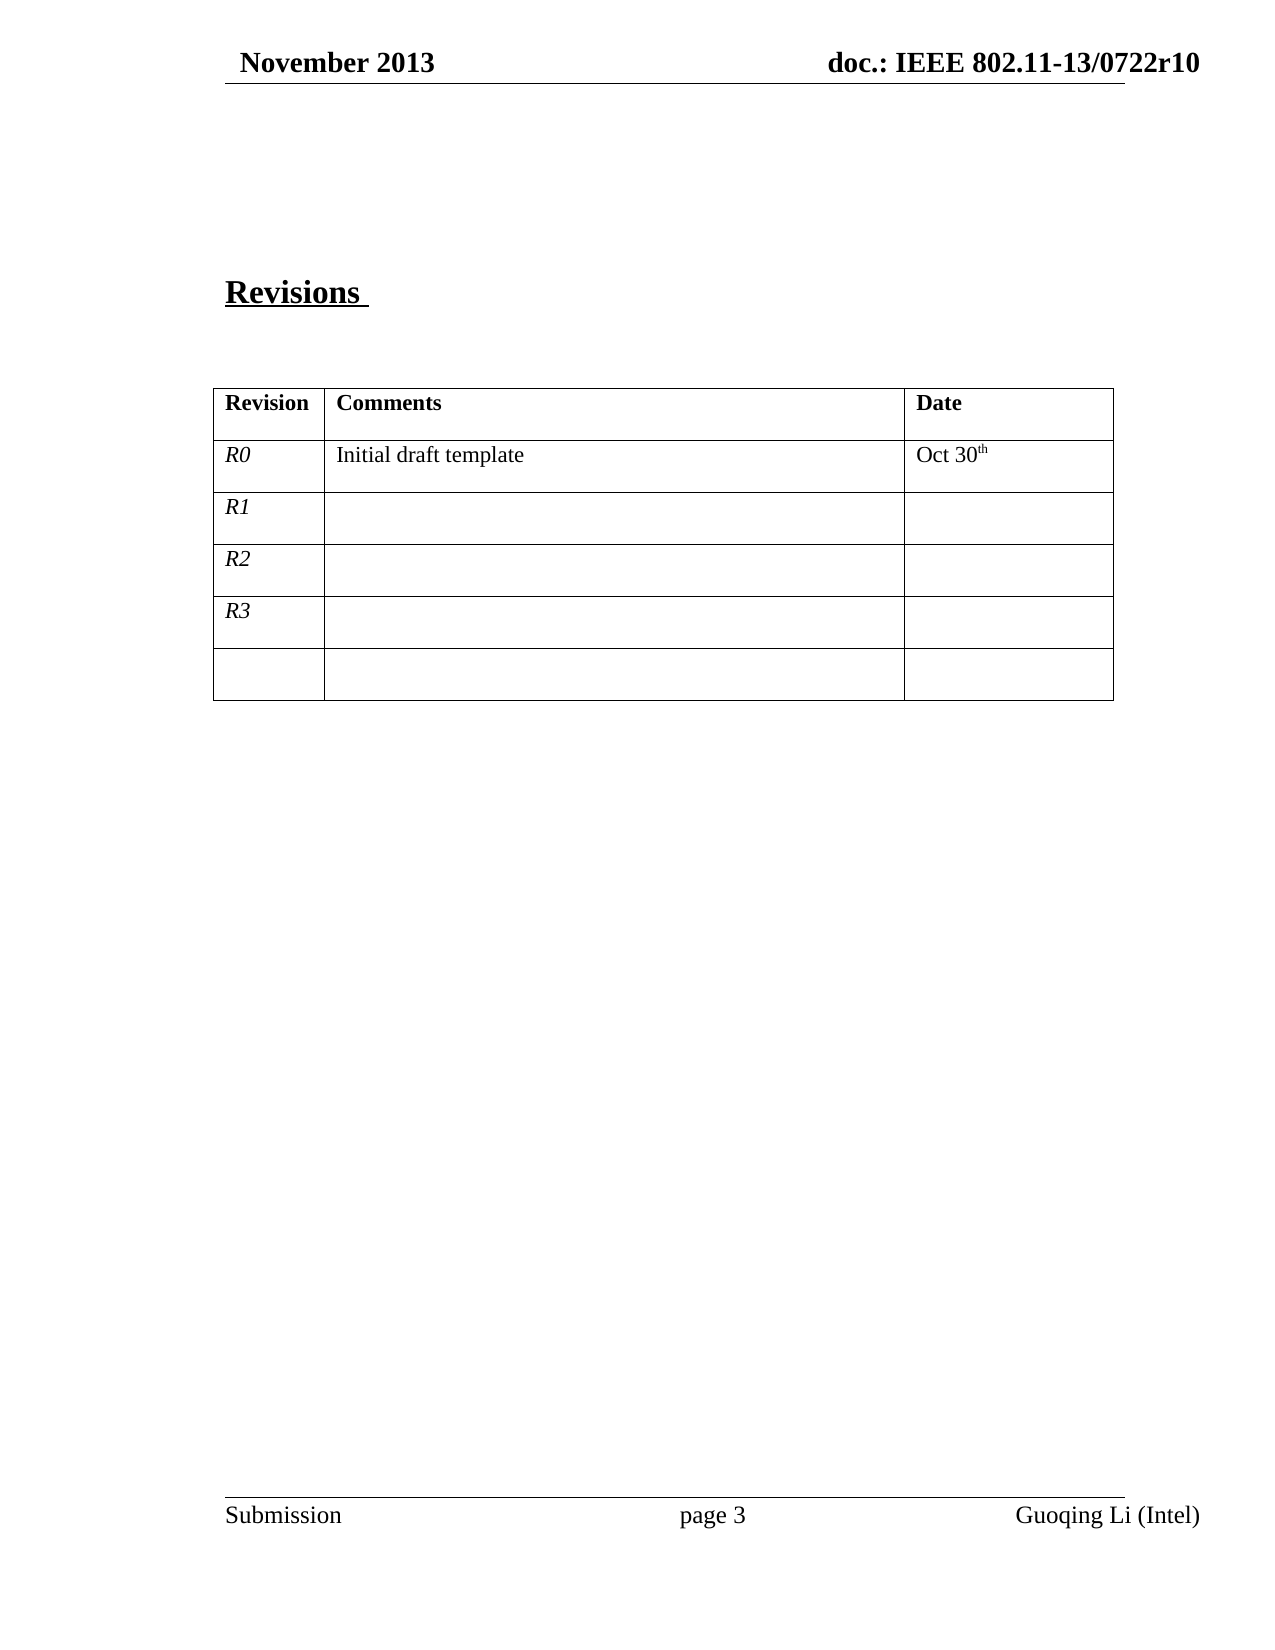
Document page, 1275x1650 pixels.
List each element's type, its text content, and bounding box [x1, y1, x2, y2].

table_cell Initial draft template [325, 441, 904, 492]
table_cell [325, 597, 904, 648]
table_cell Oct 30th [905, 441, 1113, 492]
table_cell [905, 493, 1113, 544]
table_cell [905, 597, 1113, 648]
table_cell [325, 493, 904, 544]
table_cell R0 [214, 441, 324, 492]
table_cell R1 [214, 493, 324, 544]
table_header Revision [214, 389, 324, 440]
table_header Comments [325, 389, 904, 440]
table_cell [214, 649, 324, 700]
table_cell [325, 649, 904, 700]
table_cell R2 [214, 545, 324, 596]
table_cell [325, 545, 904, 596]
table_cell [905, 649, 1113, 700]
subtitle Revisions [225, 272, 1125, 310]
table_cell [905, 545, 1113, 596]
table_header Date [905, 389, 1113, 440]
table_cell R3 [214, 597, 324, 648]
